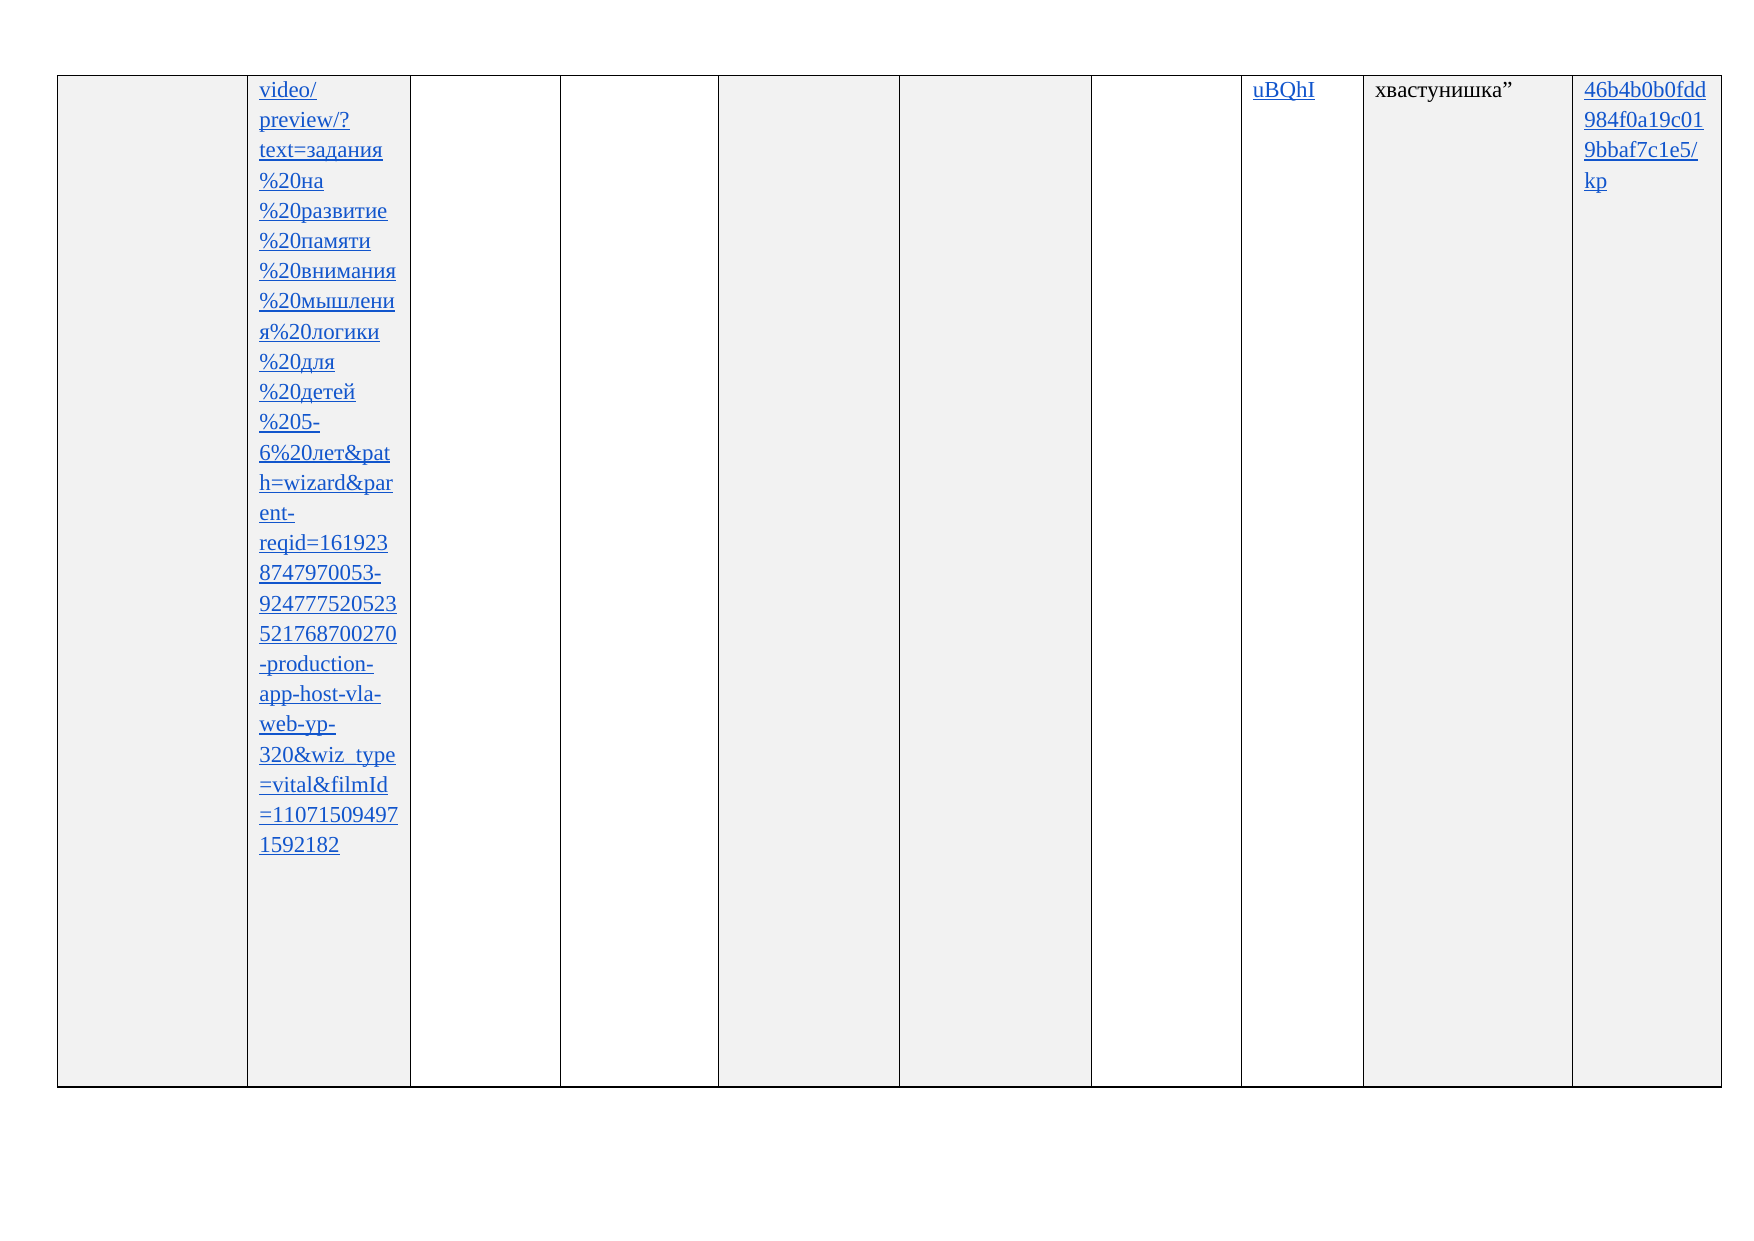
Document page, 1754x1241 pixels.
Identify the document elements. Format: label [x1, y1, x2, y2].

table_cell [561, 76, 718, 1086]
table_cell [719, 76, 899, 1086]
table_cell [1573, 76, 1721, 1086]
table_cell [1242, 76, 1363, 1086]
table_cell [248, 76, 410, 1086]
table_cell [411, 76, 560, 1086]
table_cell [900, 76, 1091, 1086]
table_cell [58, 76, 247, 1086]
table_cell [1364, 76, 1572, 1086]
table_cell [1092, 76, 1241, 1086]
